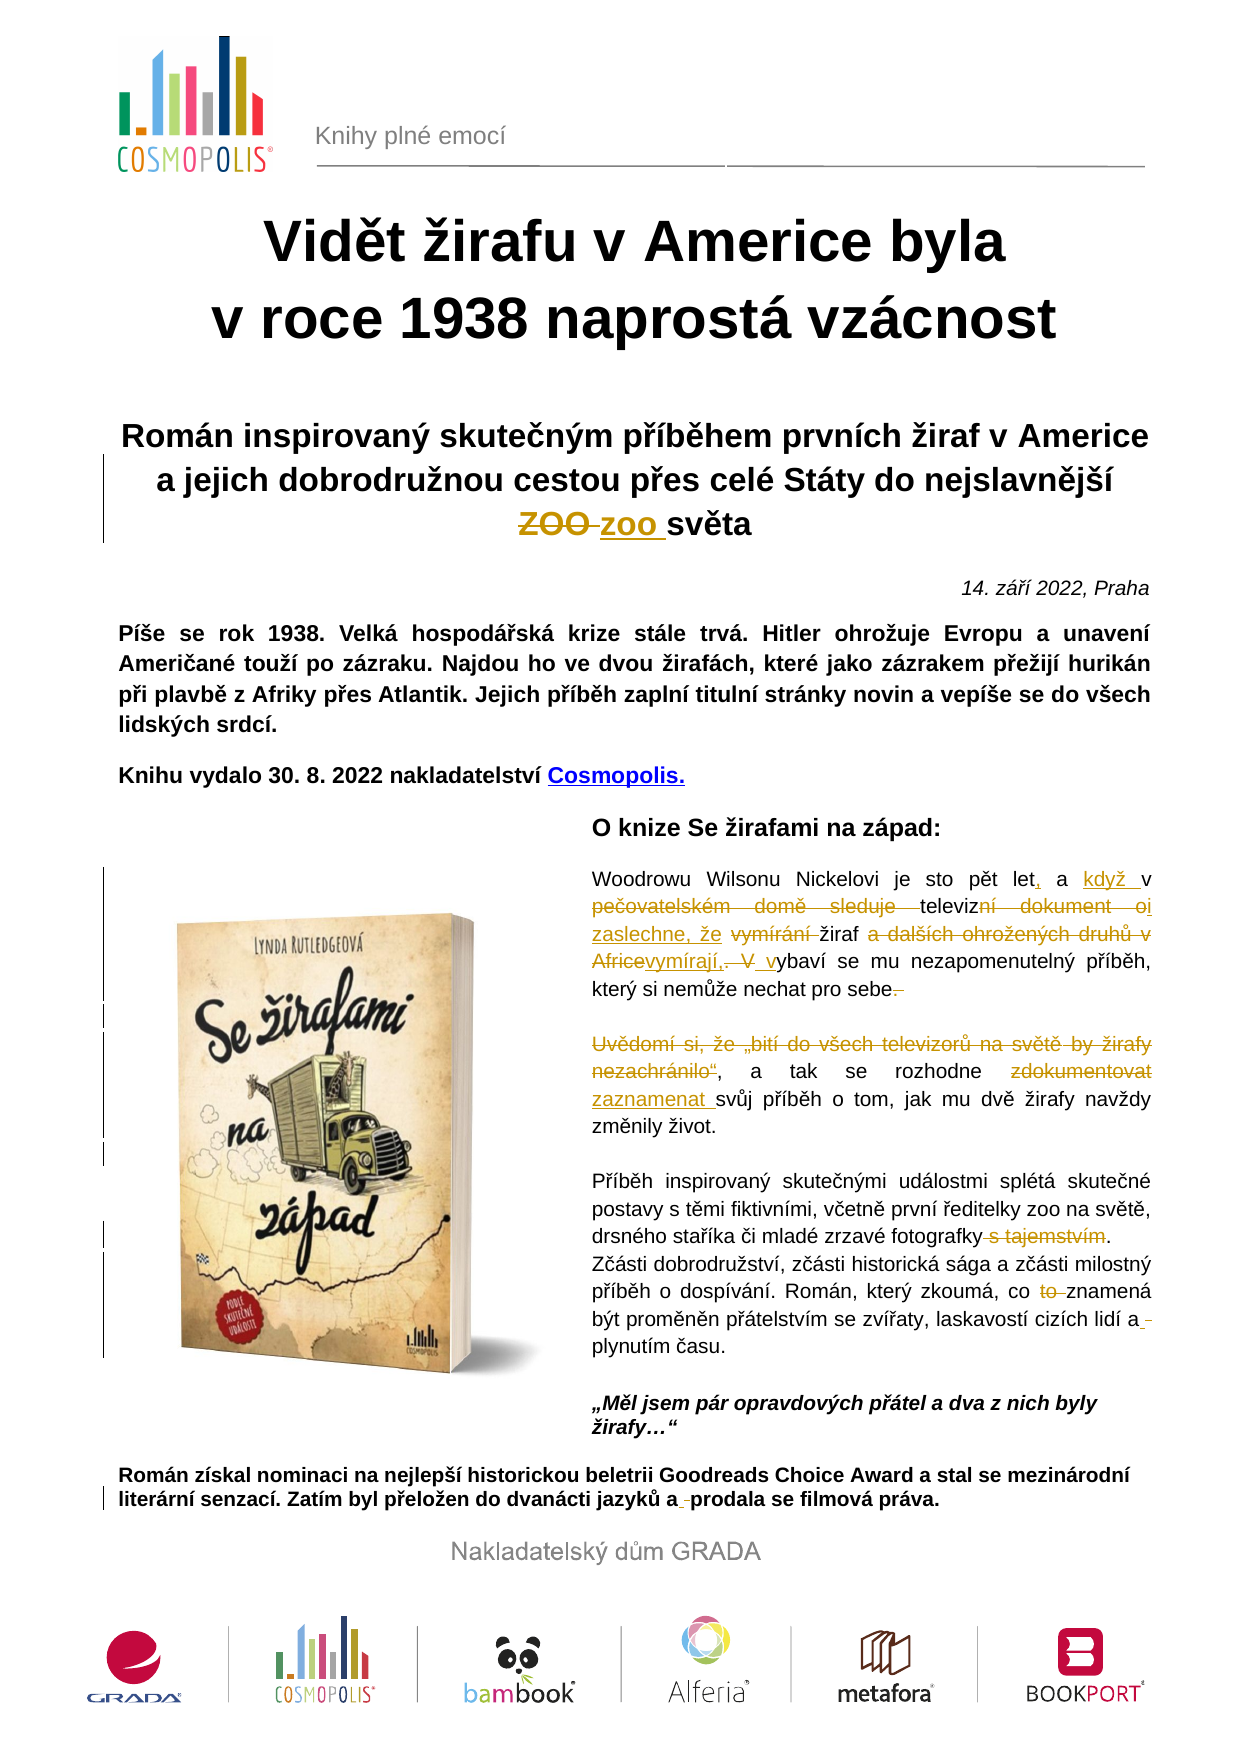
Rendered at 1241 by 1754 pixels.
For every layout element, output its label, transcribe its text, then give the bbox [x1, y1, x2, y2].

list 14. září 2022, Praha [193, 576, 1152, 600]
text Román získal nominaci na nejlepší historickou beletrii Goodreads Choice Award a stal se mezinárodní literární senzací. Zatím byl přeložen do dvanácti jazyků aprodala se filmová práva. [118, 1462, 1152, 1510]
text Román inspirovaný skutečným příběhem prvních žiraf v Americe a jejich dobrodružnou cestou přes celé Státy do nejslavnější světa [118, 416, 1152, 543]
text , a tak se rozhodne svůj příběh o tom, jak mu dvě žirafy navždy změnily život. [573, 1032, 1152, 1138]
text Píše se rok 1938. Velká hospodářská krize stále trvá. Hitler ohrožuje Evropu a unavení Američané touží po zázraku. Najdou ho ve dvou žirafách, které jako zázrakem přežijí hurikán při plavbě z Afriky přes Atlantik. Jejich příběh zaplní titulní stránky novin a vepíše se do všech lidských srdcí. [118, 620, 1152, 737]
text Woodrowu Wilsonu Nickelovi je sto pět let a v televiz žiraf ybaví se mu nezapomenutelný příběh, který si nemůže nechat pro sebe [573, 867, 1152, 1001]
text Příběh inspirovaný skutečnými událostmi splétá skutečné postavy s těmi fiktivními, včetně první ředitelky zoo na světě, drsného staříka či mladé zrzavé fotografky. [573, 1169, 1152, 1248]
picture [118, 36, 273, 172]
text O knize Se žirafami na západ: [118, 813, 1152, 842]
picture [118, 841, 573, 1449]
text Knihu vydalo 30. 8. 2022 nakladatelství Cosmopolis. [118, 762, 1152, 788]
text „Měl jsem pár opravdových přátel a dva z nich byly žirafy…“ [573, 1391, 1152, 1438]
text Vidět žirafu v Americe byla [118, 207, 1152, 274]
text v roce 1938 naprostá vzácnost [118, 284, 1152, 351]
text Zčásti dobrodružství, zčásti historická sága a zčásti milostný příběh o dospívání. Román, který zkoumá, co znamená být proměněn přátelstvím se zvířaty, laskavostí cizích lidí aplynutím času. [573, 1252, 1152, 1358]
